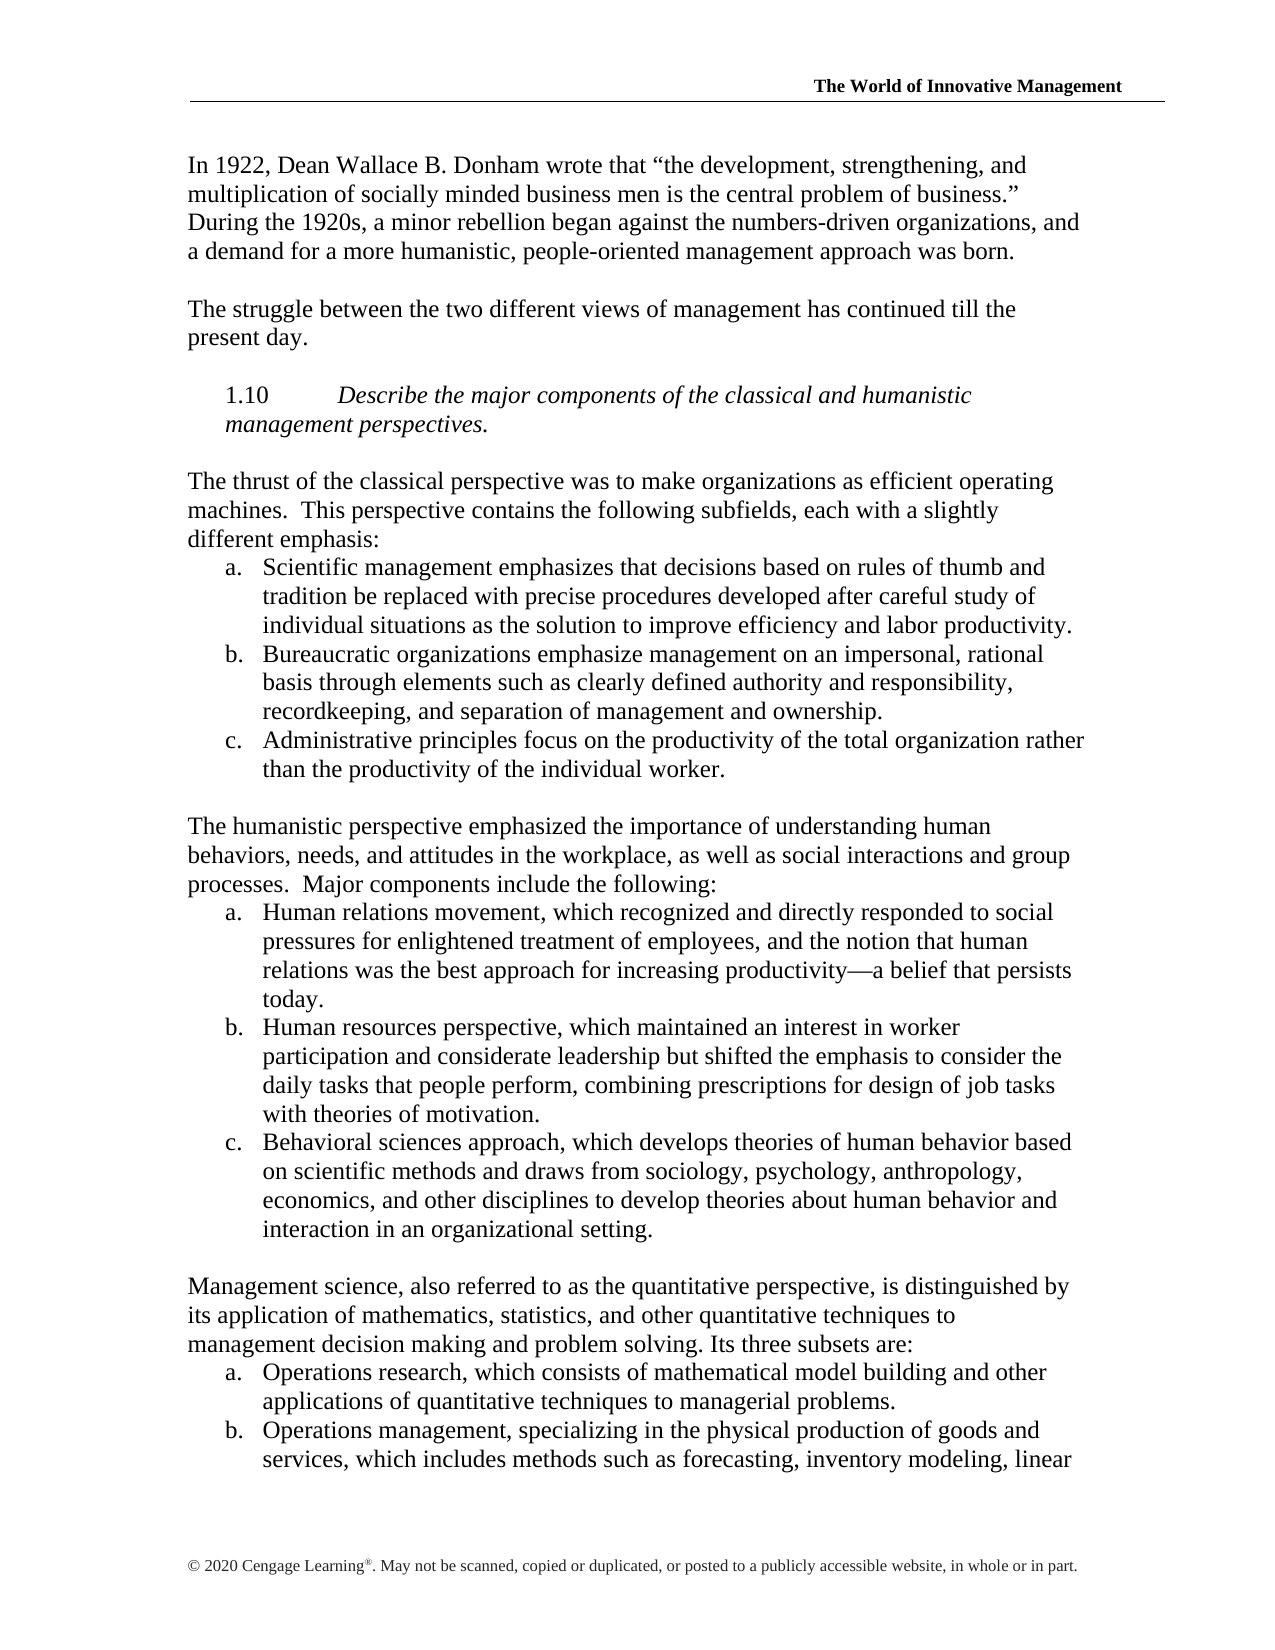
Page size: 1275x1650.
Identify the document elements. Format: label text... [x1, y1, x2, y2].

text a. Scientific management emphasizes that decisions based on rules of thumb and tradition be replaced with precise procedures developed after careful study of individual situations as the solution to improve efficiency and labor productivity. [225, 552, 1087, 639]
text 1.10 Describe the major components of the classical and humanistic management perspectives. [225, 380, 1087, 437]
text a. Human relations movement, which recognized and directly responded to social pressures for enlightened treatment of employees, and the notion that human relations was the best approach for increasing productivity—a belief that persists today. [225, 897, 1087, 1012]
text The humanistic perspective emphasized the importance of understanding human behaviors, needs, and attitudes in the workplace, as well as social interactions and group processes. Major components include the following: [187, 811, 1087, 897]
text b. Bureaucratic organizations emphasize management on an impersonal, rational basis through elements such as clearly defined authority and responsibility, recordkeeping, and separation of management and ownership. [225, 639, 1087, 725]
text Management science, also referred to as the quantitative perspective, is distinguished by its application of mathematics, statistics, and other quantitative techniques to management decision making and problem solving. Its three subsets are: [187, 1271, 1087, 1357]
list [225, 1415, 1087, 1472]
text The thrust of the classical perspective was to make organizations as efficient operating machines. This perspective contains the following subfields, each with a slightly different emphasis: [187, 466, 1087, 552]
text The struggle between the two different views of management has continued till the present day. [187, 294, 1087, 351]
text b. Human resources perspective, which maintained an interest in worker participation and considerate leadership but shifted the emphasis to consider the daily tasks that people perform, combining prescriptions for design of job tasks with theories of motivation. [225, 1012, 1087, 1127]
text c. Behavioral sciences approach, which develops theories of human behavior based on scientific methods and draws from sociology, psychology, anthropology, economics, and other disciplines to develop theories about human behavior and interaction in an organizational setting. [225, 1127, 1087, 1242]
text In 1922, Dean Wallace B. Donham wrote that “the development, strengthening, and multiplication of socially minded business men is the central problem of business.” During the 1920s, a minor rebellion began against the numbers-driven organizations, and a demand for a more humanistic, people-oriented management approach was born. [187, 150, 1087, 265]
list Operations research, which consists of mathematical model building and other applications of quantitative techniques to managerial problems. [225, 1357, 1087, 1415]
text c. Administrative principles focus on the productivity of the total organization rather than the productivity of the individual worker. [225, 725, 1087, 782]
